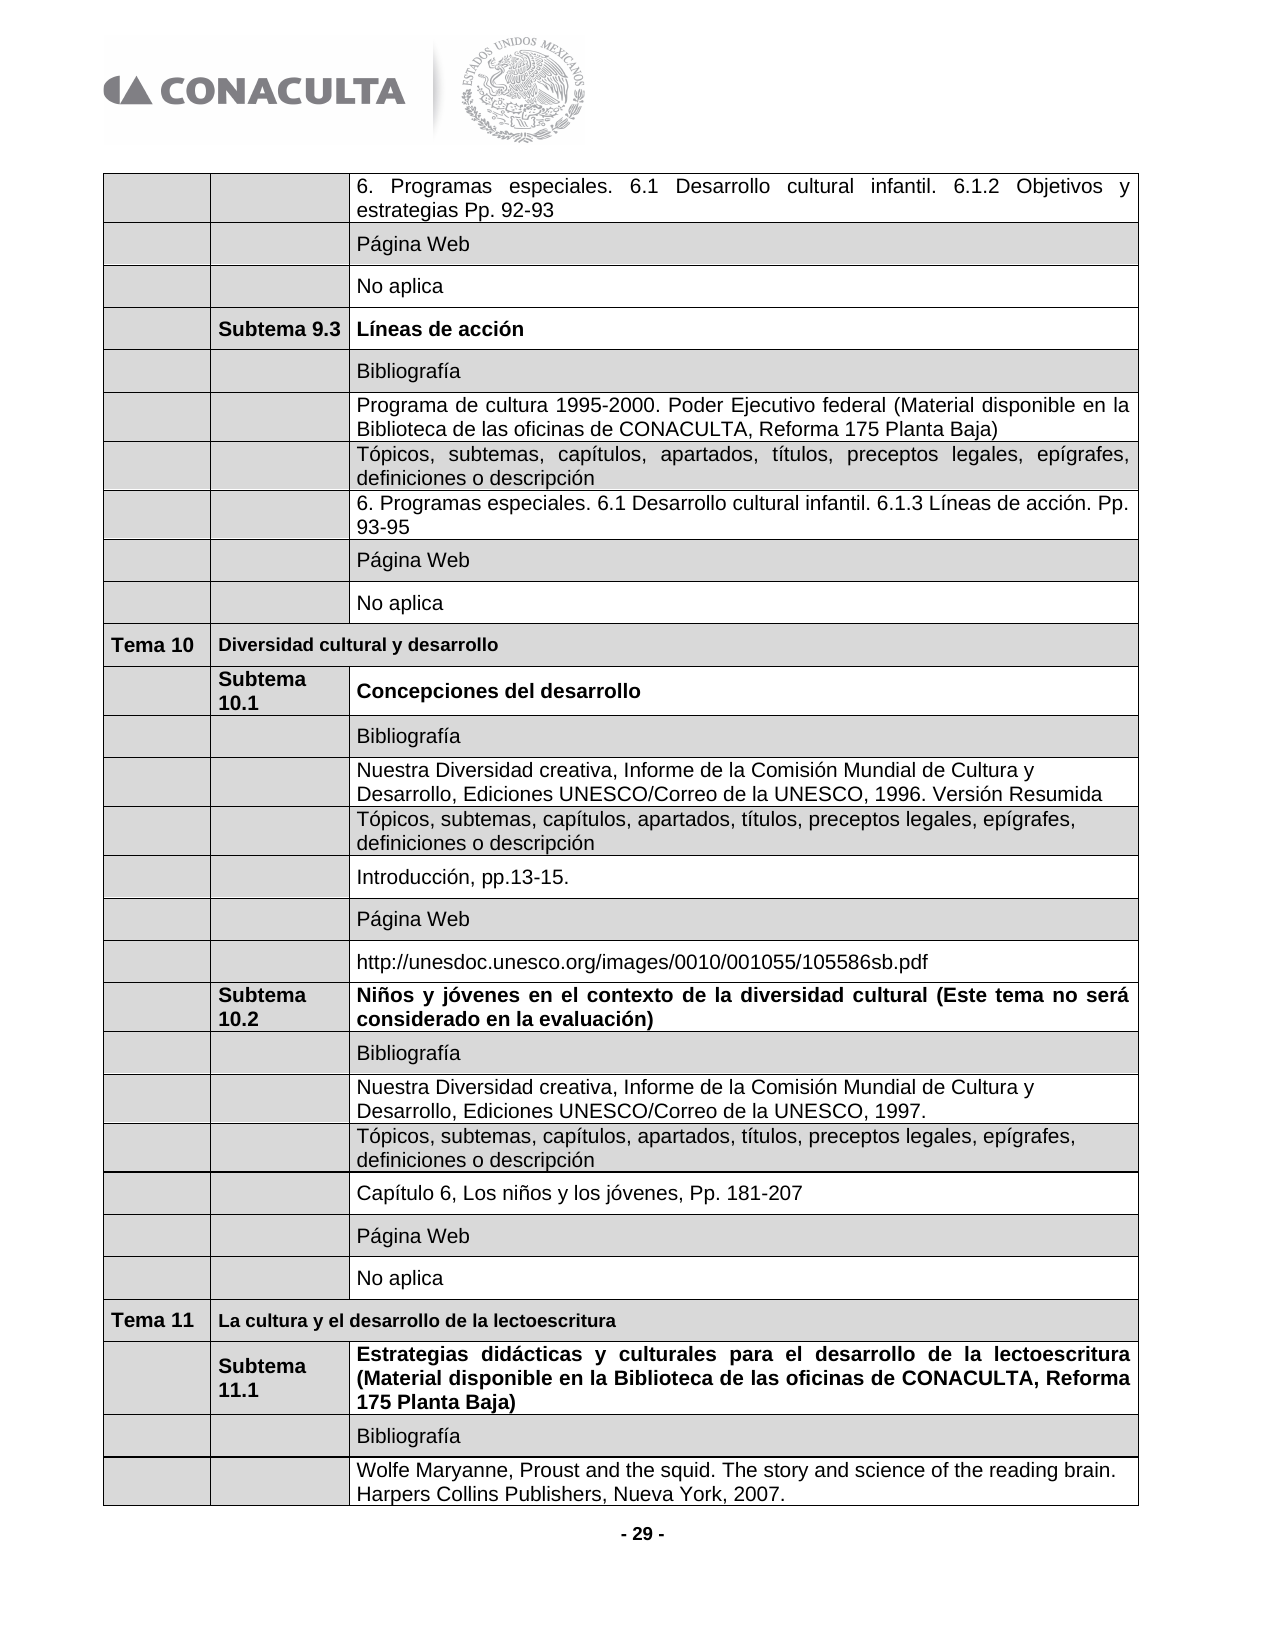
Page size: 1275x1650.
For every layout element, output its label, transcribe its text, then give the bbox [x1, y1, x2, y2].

table_cell [104, 1075, 210, 1122]
table_cell No aplica [350, 1257, 1138, 1299]
table_cell Concepciones del desarrollo [350, 667, 1138, 715]
table_cell Subtema 11.1 [211, 1342, 349, 1414]
table_cell [104, 308, 210, 349]
table_cell [211, 1075, 349, 1122]
table_cell No aplica [350, 266, 1138, 307]
table_cell [104, 442, 210, 489]
table_cell Tema 11 [104, 1300, 210, 1341]
table_cell [104, 1342, 210, 1414]
table_cell [211, 1458, 349, 1505]
table_cell [104, 899, 210, 940]
table_cell Bibliografía [350, 1032, 1138, 1073]
table_cell [211, 758, 349, 806]
table_cell [211, 941, 349, 982]
table_cell Diversidad cultural y desarrollo [211, 624, 1138, 666]
table_cell [104, 941, 210, 982]
table_cell La cultura y el desarrollo de la lectoescritura [211, 1300, 1138, 1341]
table_cell [104, 758, 210, 806]
table_cell Wolfe Maryanne, Proust and the squid. The story and science of the reading brain. Harpers Collins Publishers, Nueva York, 2007. [350, 1458, 1138, 1505]
table_cell Introducción, pp.13-15. [350, 856, 1138, 897]
table_cell Página Web [350, 540, 1138, 581]
table_cell [211, 1173, 349, 1214]
table_cell 6. Programas especiales. 6.1 Desarrollo cultural infantil. 6.1.3 Líneas de acción. Pp. 93-95 [350, 491, 1138, 538]
table_cell [211, 1257, 349, 1299]
table_cell [211, 393, 349, 441]
table_cell [104, 393, 210, 441]
table_cell No aplica [350, 582, 1138, 623]
table_cell Tema 10 [104, 624, 210, 666]
table_cell [211, 266, 349, 307]
table_cell Subtema 10.1 [211, 667, 349, 715]
table_cell [211, 807, 349, 855]
table_cell [104, 1415, 210, 1456]
table_cell Capítulo 6, Los niños y los jóvenes, Pp. 181-207 [350, 1173, 1138, 1214]
table_cell [104, 716, 210, 757]
table_cell [211, 174, 349, 222]
table_cell [104, 1215, 210, 1256]
table_cell Bibliografía [350, 1415, 1138, 1456]
table_cell [211, 1415, 349, 1456]
table_cell [104, 1257, 210, 1299]
table_cell [104, 582, 210, 623]
table_cell [104, 983, 210, 1031]
table_cell [211, 1215, 349, 1256]
table_cell [211, 1124, 349, 1171]
table_cell [211, 442, 349, 489]
table_cell Tópicos, subtemas, capítulos, apartados, títulos, preceptos legales, epígrafes, definiciones o descripción [350, 442, 1138, 489]
table_cell Nuestra Diversidad creativa, Informe de la Comisión Mundial de Cultura y Desarrollo, Ediciones UNESCO/Correo de la UNESCO, 1997. [350, 1075, 1138, 1122]
table_cell Bibliografía [350, 716, 1138, 757]
table_cell http://unesdoc.unesco.org/images/0010/001055/105586sb.pdf [350, 941, 1138, 982]
table_cell Página Web [350, 899, 1138, 940]
table_cell [104, 1173, 210, 1214]
table_cell [211, 582, 349, 623]
table_cell [104, 540, 210, 581]
table_cell [211, 350, 349, 392]
table_cell Estrategias didácticas y culturales para el desarrollo de la lectoescritura (Material disponible en la Biblioteca de las oficinas de CONACULTA, Reforma 175 Planta Baja) [350, 1342, 1138, 1414]
table_cell [211, 540, 349, 581]
table_cell [211, 491, 349, 538]
table_cell Subtema 10.2 [211, 983, 349, 1031]
table_cell Niños y jóvenes en el contexto de la diversidad cultural (Este tema no será considerado en la evaluación) [350, 983, 1138, 1031]
table_cell Página Web [350, 1215, 1138, 1256]
table_cell Tópicos, subtemas, capítulos, apartados, títulos, preceptos legales, epígrafes, definiciones o descripción [350, 807, 1138, 855]
table_cell [211, 856, 349, 897]
table_cell [104, 350, 210, 392]
table_cell [211, 716, 349, 757]
table_cell Nuestra Diversidad creativa, Informe de la Comisión Mundial de Cultura y Desarrollo, Ediciones UNESCO/Correo de la UNESCO, 1996. Versión Resumida [350, 758, 1138, 806]
table_cell [104, 807, 210, 855]
table_cell [211, 223, 349, 264]
table_cell [104, 491, 210, 538]
table_cell [104, 174, 210, 222]
table_cell [104, 266, 210, 307]
picture [103, 35, 585, 145]
table_cell [104, 856, 210, 897]
table_cell [104, 1458, 210, 1505]
table_cell Programa de cultura 1995-2000. Poder Ejecutivo federal (Material disponible en la Biblioteca de las oficinas de CONACULTA, Reforma 175 Planta Baja) [350, 393, 1138, 441]
table_cell [104, 223, 210, 264]
table_cell Página Web [350, 223, 1138, 264]
table_cell [104, 667, 210, 715]
table_cell [211, 1032, 349, 1073]
table_cell 6. Programas especiales. 6.1 Desarrollo cultural infantil. 6.1.2 Objetivos y estrategias Pp. 92-93 [350, 174, 1138, 222]
table_cell [211, 899, 349, 940]
table_cell Subtema 9.3 [211, 308, 349, 349]
table_cell [104, 1032, 210, 1073]
table_cell Bibliografía [350, 350, 1138, 392]
table_cell Líneas de acción [350, 308, 1138, 349]
table_cell Tópicos, subtemas, capítulos, apartados, títulos, preceptos legales, epígrafes, definiciones o descripción [350, 1124, 1138, 1171]
table_cell [104, 1124, 210, 1171]
